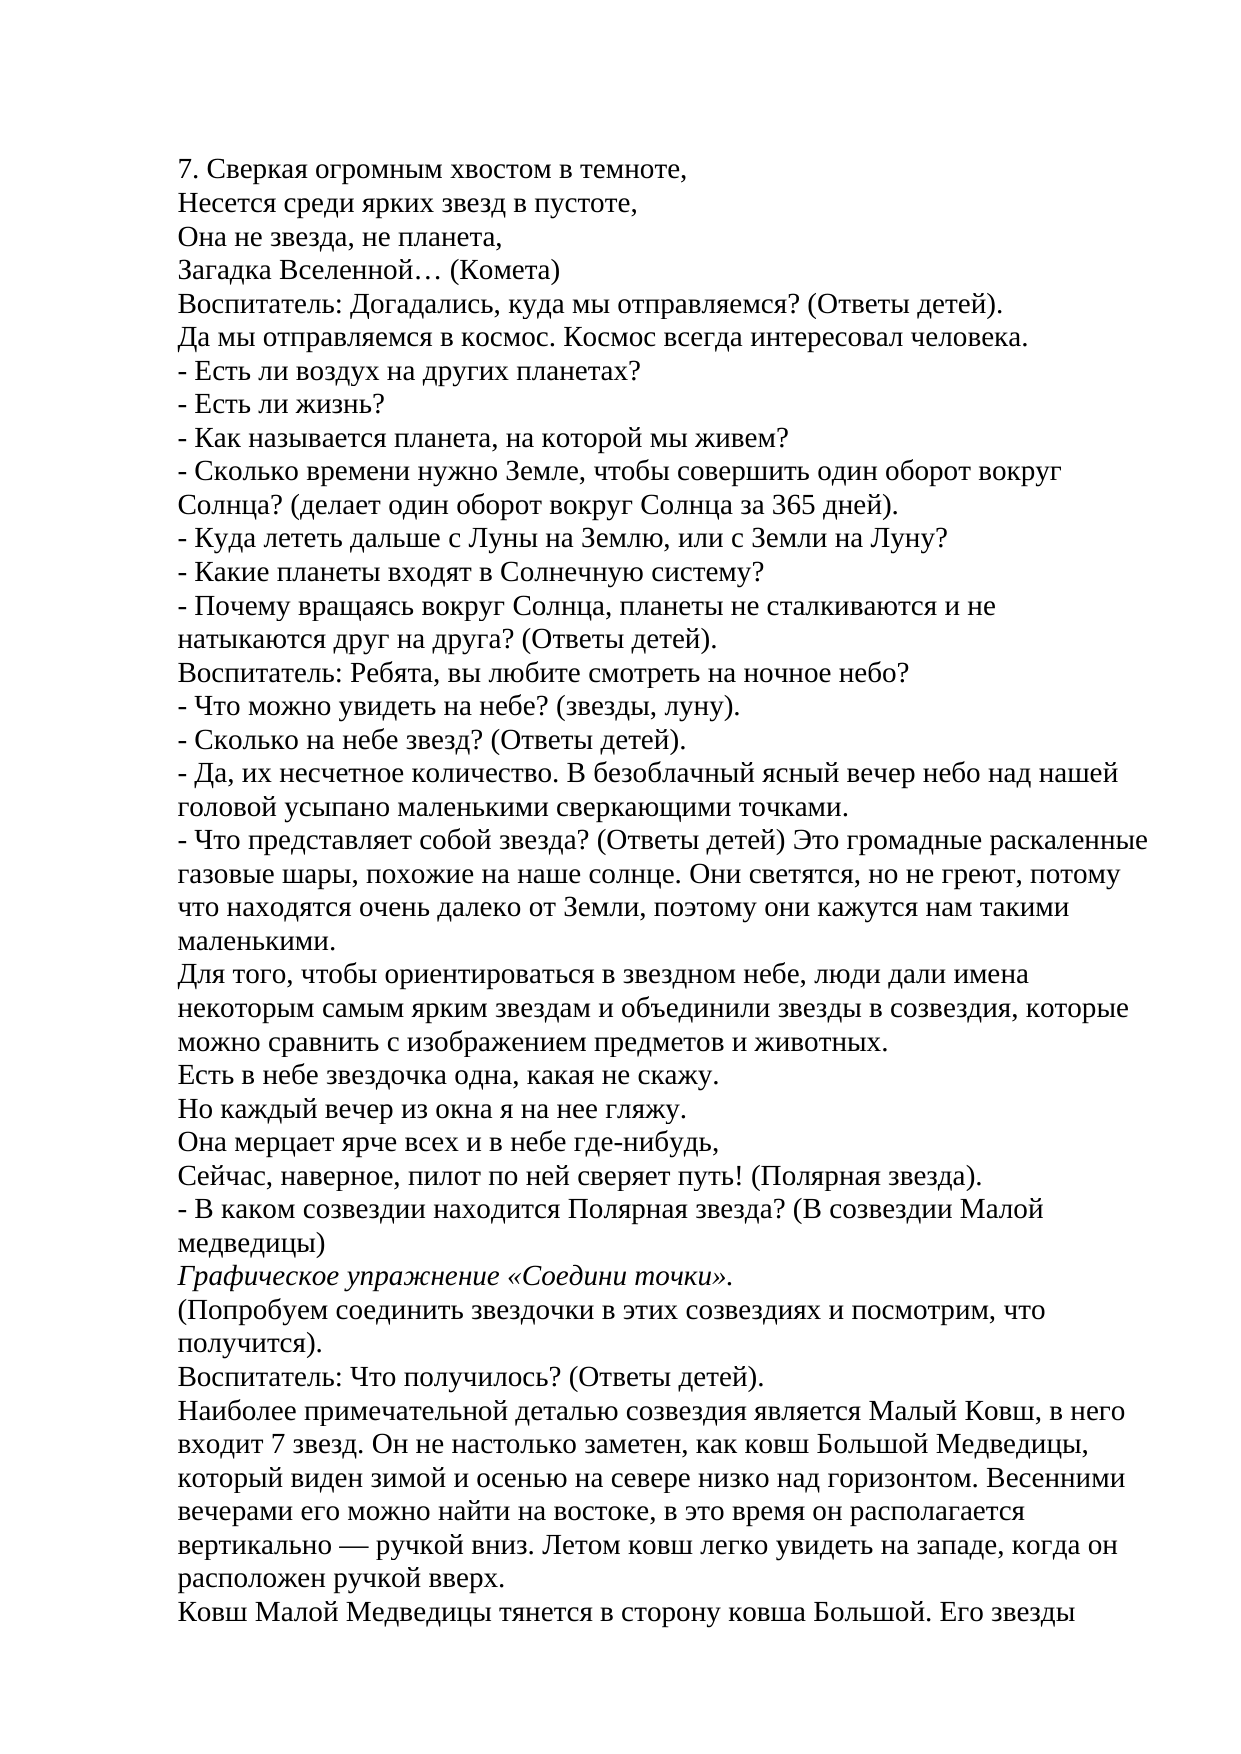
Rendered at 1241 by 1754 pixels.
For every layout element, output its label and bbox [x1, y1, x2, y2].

text [177, 118, 1152, 1627]
